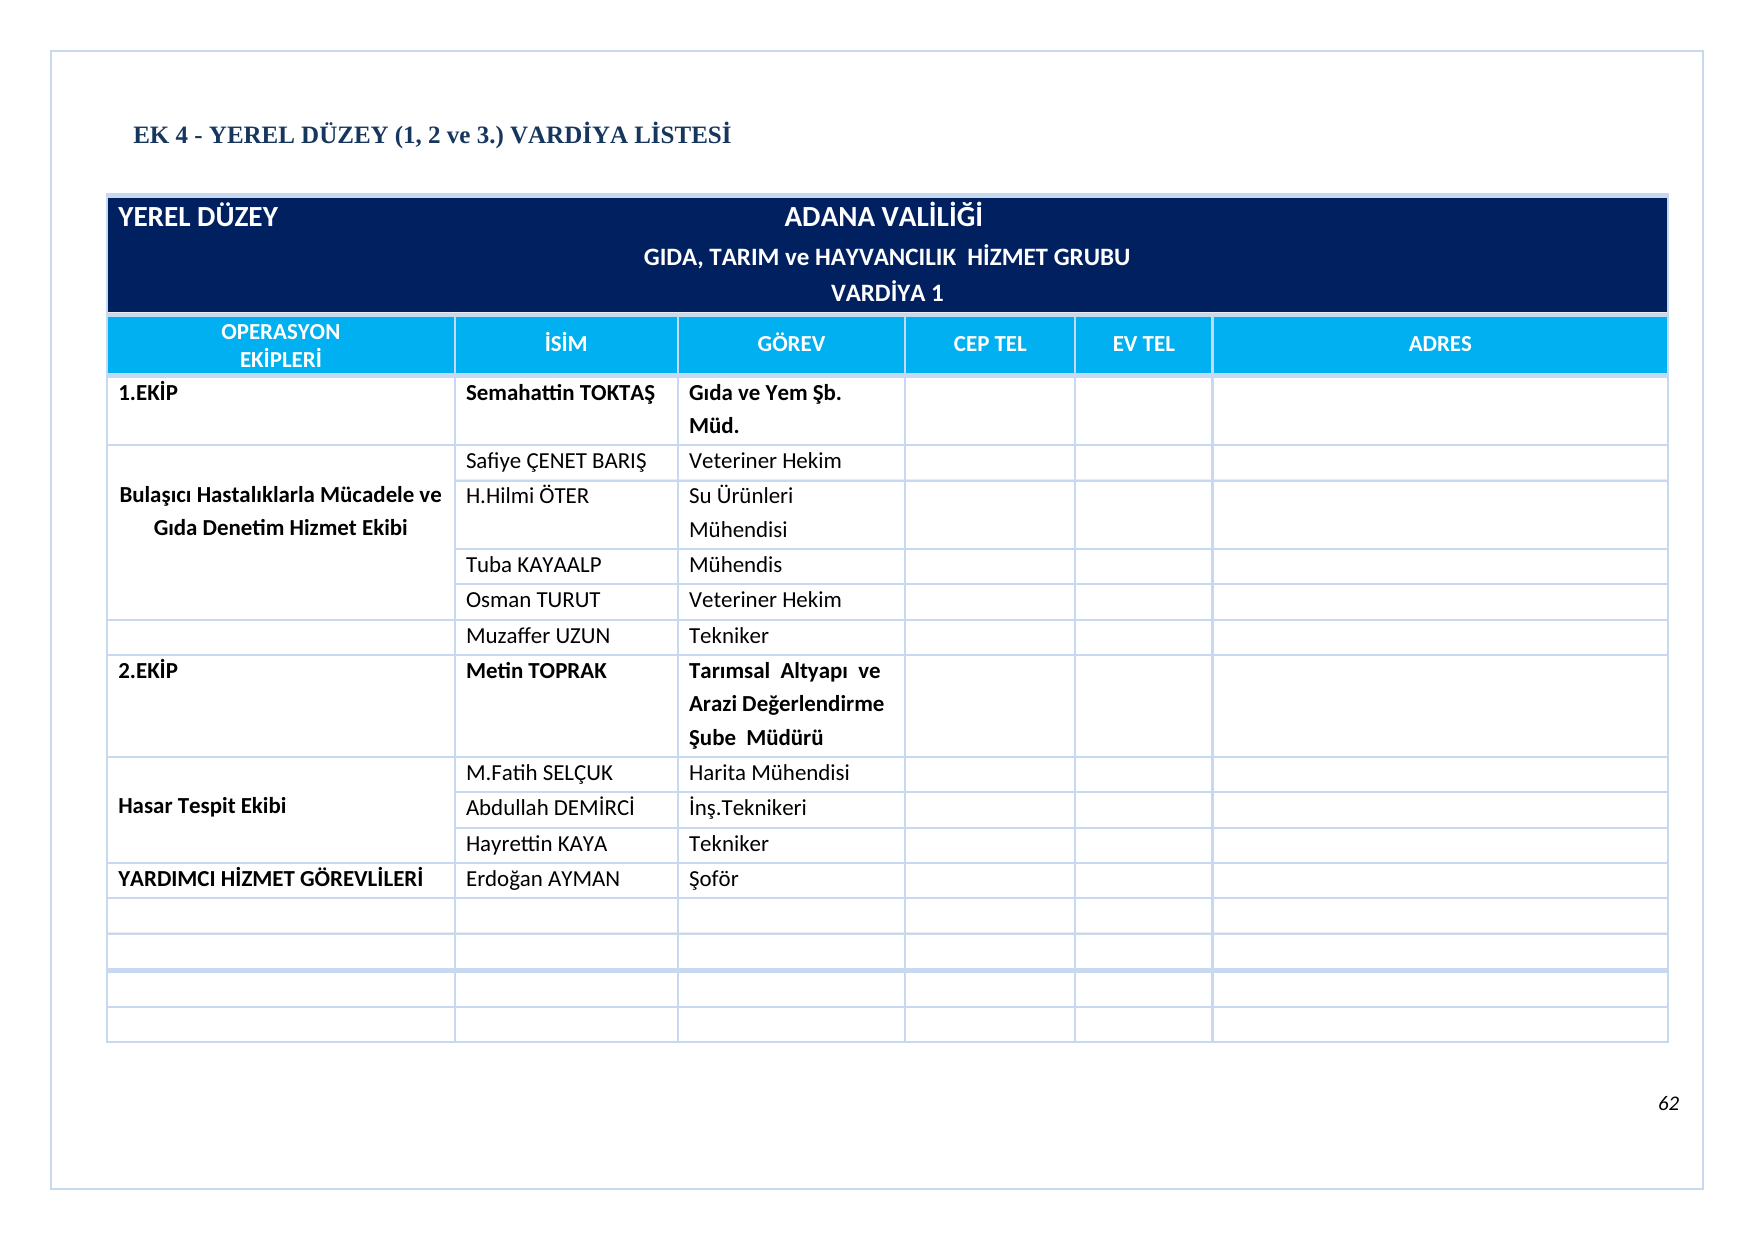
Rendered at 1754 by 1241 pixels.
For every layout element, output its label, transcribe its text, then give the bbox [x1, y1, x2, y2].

table_cell [906, 829, 1074, 862]
table_cell [1214, 973, 1667, 1006]
subtitle EK 4 - YEREL DÜZEY (1, 2 ve 3.) VARDİYA LİSTESİ [133, 120, 1679, 149]
table_cell Su Ürünleri Mühendisi [679, 482, 904, 548]
table_cell [1076, 378, 1211, 444]
table_cell M.Fatih SELÇUK [456, 758, 677, 791]
table_cell Gıda ve Yem Şb. Müd. [679, 378, 904, 444]
table_cell 1.EKİP [108, 378, 454, 444]
table_cell [1076, 973, 1211, 1006]
table_cell [108, 1008, 454, 1041]
table_cell [1214, 550, 1667, 583]
table_cell [906, 656, 1074, 756]
table_cell [1214, 899, 1667, 932]
table_cell [1076, 1008, 1211, 1041]
table_cell YARDIMCI HİZMET GÖREVLİLERİ [108, 864, 454, 897]
table_cell [1076, 758, 1211, 791]
table_cell [679, 973, 904, 1006]
table_cell Tekniker [679, 621, 904, 654]
table_cell [1214, 656, 1667, 756]
table_cell [108, 621, 454, 654]
table_cell Hasar Tespit Ekibi [108, 758, 454, 862]
table_cell [1076, 585, 1211, 619]
table_cell EV TEL [1076, 317, 1211, 373]
table_cell Şoför [679, 864, 904, 897]
table_cell Veteriner Hekim [679, 585, 904, 619]
table_cell [1076, 899, 1211, 932]
table_cell [679, 899, 904, 932]
table_cell İnş.Teknikeri [679, 793, 904, 827]
table_cell [456, 899, 677, 932]
table_cell Tarımsal Altyapı ve Arazi Değerlendirme Şube Müdürü [679, 656, 904, 756]
table_cell Abdullah DEMİRCİ [456, 793, 677, 827]
table_cell [906, 378, 1074, 444]
table_header YEREL DÜZEY ADANA VALİLİĞİ GIDA, TARIM ve HAYVANCILIK HİZMET GRUBU VARDİYA 1 [108, 198, 1667, 312]
table_cell [906, 1008, 1074, 1041]
table_cell [1214, 935, 1667, 968]
table_cell [1076, 621, 1211, 654]
table_cell [906, 585, 1074, 619]
table_cell Semahattin TOKTAŞ [456, 378, 677, 444]
table_cell Muzaffer UZUN [456, 621, 677, 654]
table_cell [1214, 621, 1667, 654]
table_cell Safiye ÇENET BARIŞ [456, 446, 677, 479]
table_cell İSİM [456, 317, 677, 373]
table_cell [906, 973, 1074, 1006]
table_cell [1076, 482, 1211, 548]
table_cell [1214, 585, 1667, 619]
table_cell [1214, 758, 1667, 791]
table_cell [1214, 829, 1667, 862]
table_cell [1214, 378, 1667, 444]
table_cell Hayrettin KAYA [456, 829, 677, 862]
table_cell [906, 550, 1074, 583]
table_cell [1214, 446, 1667, 479]
table_cell [456, 935, 677, 968]
table_cell [108, 935, 454, 968]
table_cell GÖREV [679, 317, 904, 373]
table_cell 2.EKİP [108, 656, 454, 756]
table_cell [906, 793, 1074, 827]
table_cell [1214, 793, 1667, 827]
table_cell Erdoğan AYMAN [456, 864, 677, 897]
table_cell [906, 446, 1074, 479]
table_cell [906, 864, 1074, 897]
table_cell [1214, 482, 1667, 548]
table_cell [1076, 864, 1211, 897]
table_cell [1076, 446, 1211, 479]
table_cell [108, 899, 454, 932]
table_cell [456, 1008, 677, 1041]
table_cell OPERASYON EKİPLERİ [108, 317, 454, 373]
table_cell Mühendis [679, 550, 904, 583]
table_cell Harita Mühendisi [679, 758, 904, 791]
table_cell [1214, 1008, 1667, 1041]
table_cell Tekniker [679, 829, 904, 862]
table_cell [1076, 829, 1211, 862]
table_cell [906, 758, 1074, 791]
table_cell [108, 973, 454, 1006]
table_cell ADRES [1214, 317, 1667, 373]
table_cell [1076, 656, 1211, 756]
table_cell Veteriner Hekim [679, 446, 904, 479]
table_cell [679, 935, 904, 968]
table_cell [906, 482, 1074, 548]
table_cell Bulaşıcı Hastalıklarla Mücadele ve Gıda Denetim Hizmet Ekibi [108, 446, 454, 619]
table_cell [906, 935, 1074, 968]
table_cell Metin TOPRAK [456, 656, 677, 756]
table_cell [1076, 550, 1211, 583]
table_cell [1076, 793, 1211, 827]
table_cell [1214, 864, 1667, 897]
table_cell [456, 973, 677, 1006]
table_cell [679, 1008, 904, 1041]
table_cell H.Hilmi ÖTER [456, 482, 677, 548]
table_cell [906, 899, 1074, 932]
table_cell CEP TEL [906, 317, 1074, 373]
table_cell [1076, 935, 1211, 968]
table_cell Tuba KAYAALP [456, 550, 677, 583]
table_cell Osman TURUT [456, 585, 677, 619]
table_cell [906, 621, 1074, 654]
